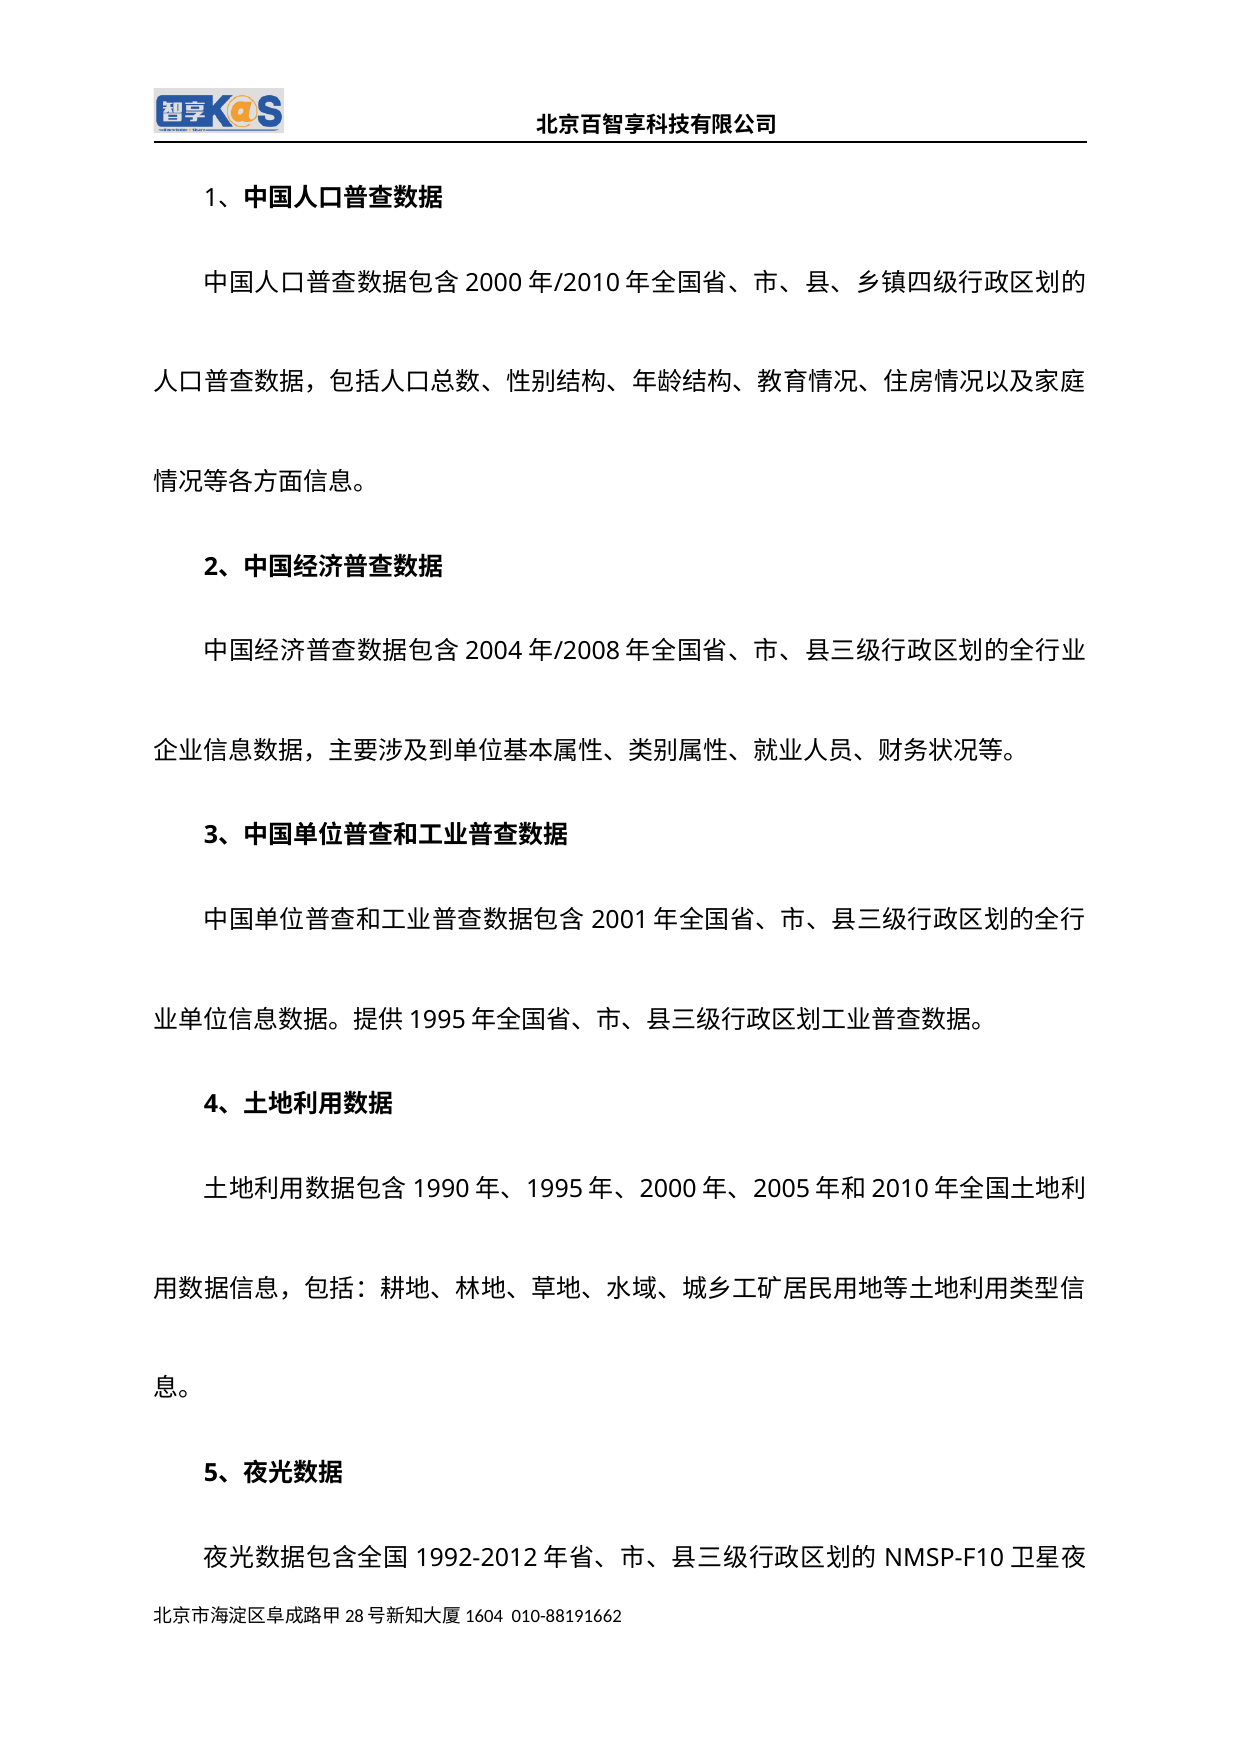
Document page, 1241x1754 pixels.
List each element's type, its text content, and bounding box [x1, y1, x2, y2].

text 中国单位普查和工业普查数据包含2001年全国省、市、县三级行政区划的全行业单位信息数据。提供1995年全国省、市、县三级行政区划工业普查数据。 [153, 884, 1087, 1051]
text 2、中国经济普查数据 [153, 531, 1087, 597]
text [153, 1522, 1087, 1588]
text 3、中国单位普查和工业普查数据 [153, 800, 1087, 866]
picture [153, 88, 285, 133]
text 4、土地利用数据 [153, 1069, 1087, 1135]
text 中国经济普查数据包含2004年/2008年全国省、市、县三级行政区划的全行业企业信息数据，主要涉及到单位基本属性、类别属性、就业人员、财务状况等。 [153, 616, 1087, 782]
text 1、中国人口普查数据 [153, 162, 1087, 229]
text 土地利用数据包含1990年、1995年、2000年、2005年和2010年全国土地利用数据信息，包括：耕地、林地、草地、水域、城乡工矿居民用地等土地利用类型信息。 [153, 1153, 1087, 1419]
text 中国人口普查数据包含2000年/2010年全国省、市、县、乡镇四级行政区划的人口普查数据，包括人口总数、性别结构、年龄结构、教育情况、住房情况以及家庭情况等各方面信息。 [153, 247, 1087, 513]
text 5、夜光数据 [153, 1437, 1087, 1504]
